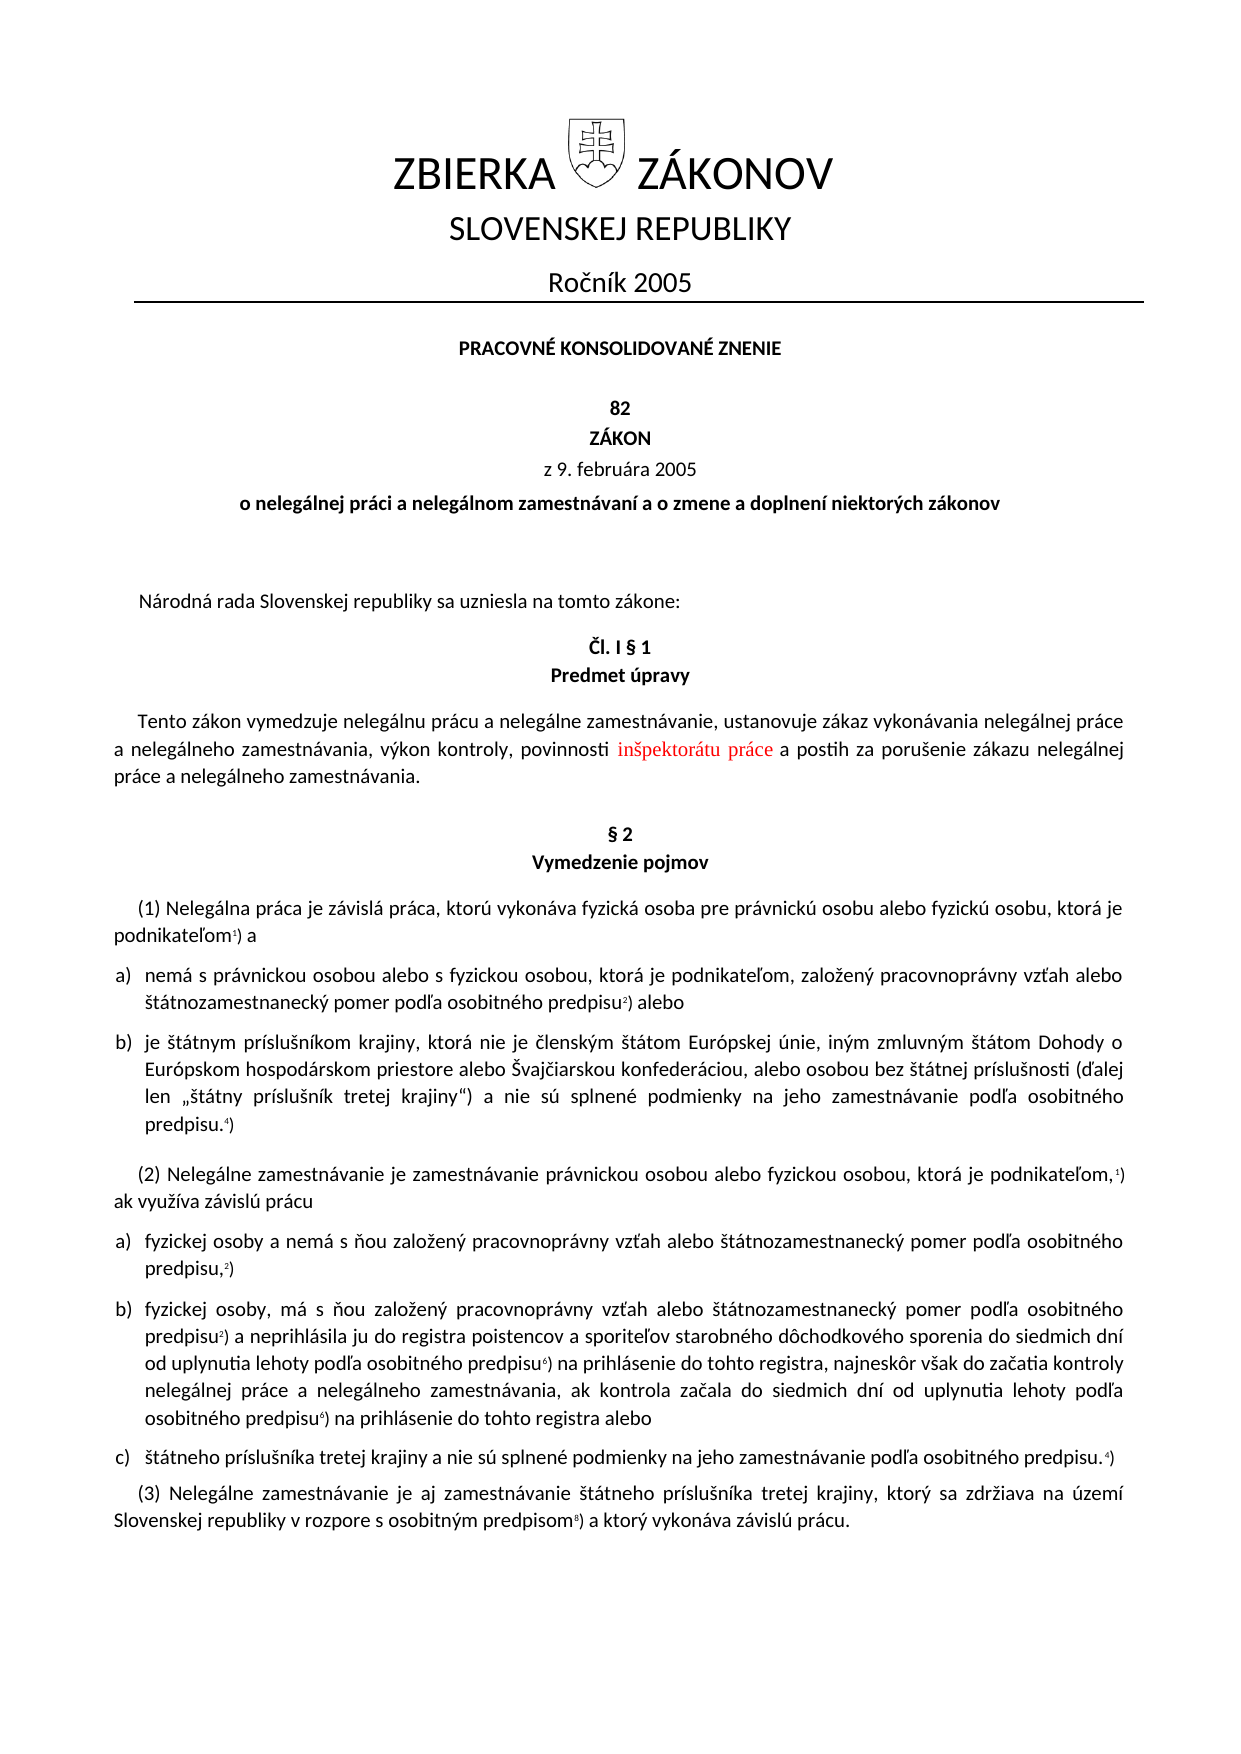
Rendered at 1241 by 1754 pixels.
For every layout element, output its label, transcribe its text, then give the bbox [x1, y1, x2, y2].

list fyzickej osoby, má s ňou založený pracovnoprávny vzťah alebo štátnozamestnanecký pomer podľa osobitného predpisu2) a neprihlásila ju do registra poistencov a sporiteľov starobného dôchodkového sporenia do siedmich dní od uplynutia lehoty podľa osobitného predpisu6) na prihlásenie do tohto registra, najneskôr však do začatia kontroly nelegálnej práce a nelegálneho zamestnávania, ak kontrola začala do siedmich dní od uplynutia lehoty podľa osobitného predpisu6) na prihlásenie do tohto registra alebo [115, 1296, 1125, 1430]
text z 9. februára 2005 [115, 456, 1125, 481]
text PRACOVNÉ KONSOLIDOVANÉ ZNENIE [192, 335, 1048, 360]
text (2) Nelegálne zamestnávanie je zamestnávanie právnickou osobou alebo fyzickou osobou, ktorá je podnikateľom,1) ak využíva závislú prácu [113, 1161, 1125, 1214]
text ZÁKON [192, 426, 1048, 451]
text (1) Nelegálna práca je závislá práca, ktorú vykonáva fyzická osoba pre právnickú osobu alebo fyzickú osobu, ktorá je podnikateľom1) a [113, 896, 1125, 948]
text Národná rada Slovenskej republiky sa uzniesla na tomto zákone: [139, 588, 1125, 613]
list štátneho príslušníka tretej krajiny a nie sú splnené podmienky na jeho zamestnávanie podľa osobitného predpisu.4) [115, 1444, 1125, 1470]
list fyzickej osoby a nemá s ňou založený pracovnoprávny vzťah alebo štátnozamestnanecký pomer podľa osobitného predpisu,2) [115, 1228, 1125, 1281]
text SLOVENSKEJ REPUBLIKY [115, 206, 1125, 249]
list nemá s právnickou osobou alebo s fyzickou osobou, ktorá je podnikateľom, založený pracovnoprávny vzťah alebo štátnozamestnanecký pomer podľa osobitného predpisu2) alebo [115, 962, 1125, 1015]
text ZBIERKA ZÁKONOV [115, 118, 1112, 201]
text Ročník 2005 [115, 264, 1125, 299]
list je štátnym príslušníkom krajiny, ktorá nie je členským štátom Európskej únie, iným zmluvným štátom Dohody o Európskom hospodárskom priestore alebo Švajčiarskou konfederáciou, alebo osobou bez štátnej príslušnosti (ďalej len „štátny príslušník tretej krajiny“) a nie sú splnené podmienky na jeho zamestnávanie podľa osobitného predpisu.4) [115, 1029, 1125, 1136]
text 82 [192, 395, 1048, 421]
text Čl. I § 1 [192, 634, 1048, 659]
subtitle Vymedzenie pojmov [192, 849, 1048, 874]
picture [567, 117, 627, 189]
text o nelegálnej práci a nelegálnom zamestnávaní a o zmene a doplnení niektorých zákonov [192, 490, 1048, 515]
text § 2 [192, 821, 1048, 846]
text Tento zákon vymedzuje nelegálnu prácu a nelegálne zamestnávanie, ustanovuje zákaz vykonávania nelegálnej práce a nelegálneho zamestnávania, výkon kontroly, povinnosti inšpektorátu práce a postih za porušenie zákazu nelegálnej práce a nelegálneho zamestnávania. [113, 708, 1125, 788]
subtitle Predmet úpravy [192, 662, 1048, 687]
text (3) Nelegálne zamestnávanie je aj zamestnávanie štátneho príslušníka tretej krajiny, ktorý sa zdržiava na území Slovenskej republiky v rozpore s osobitným predpisom8) a ktorý vykonáva závislú prácu. [113, 1480, 1125, 1532]
